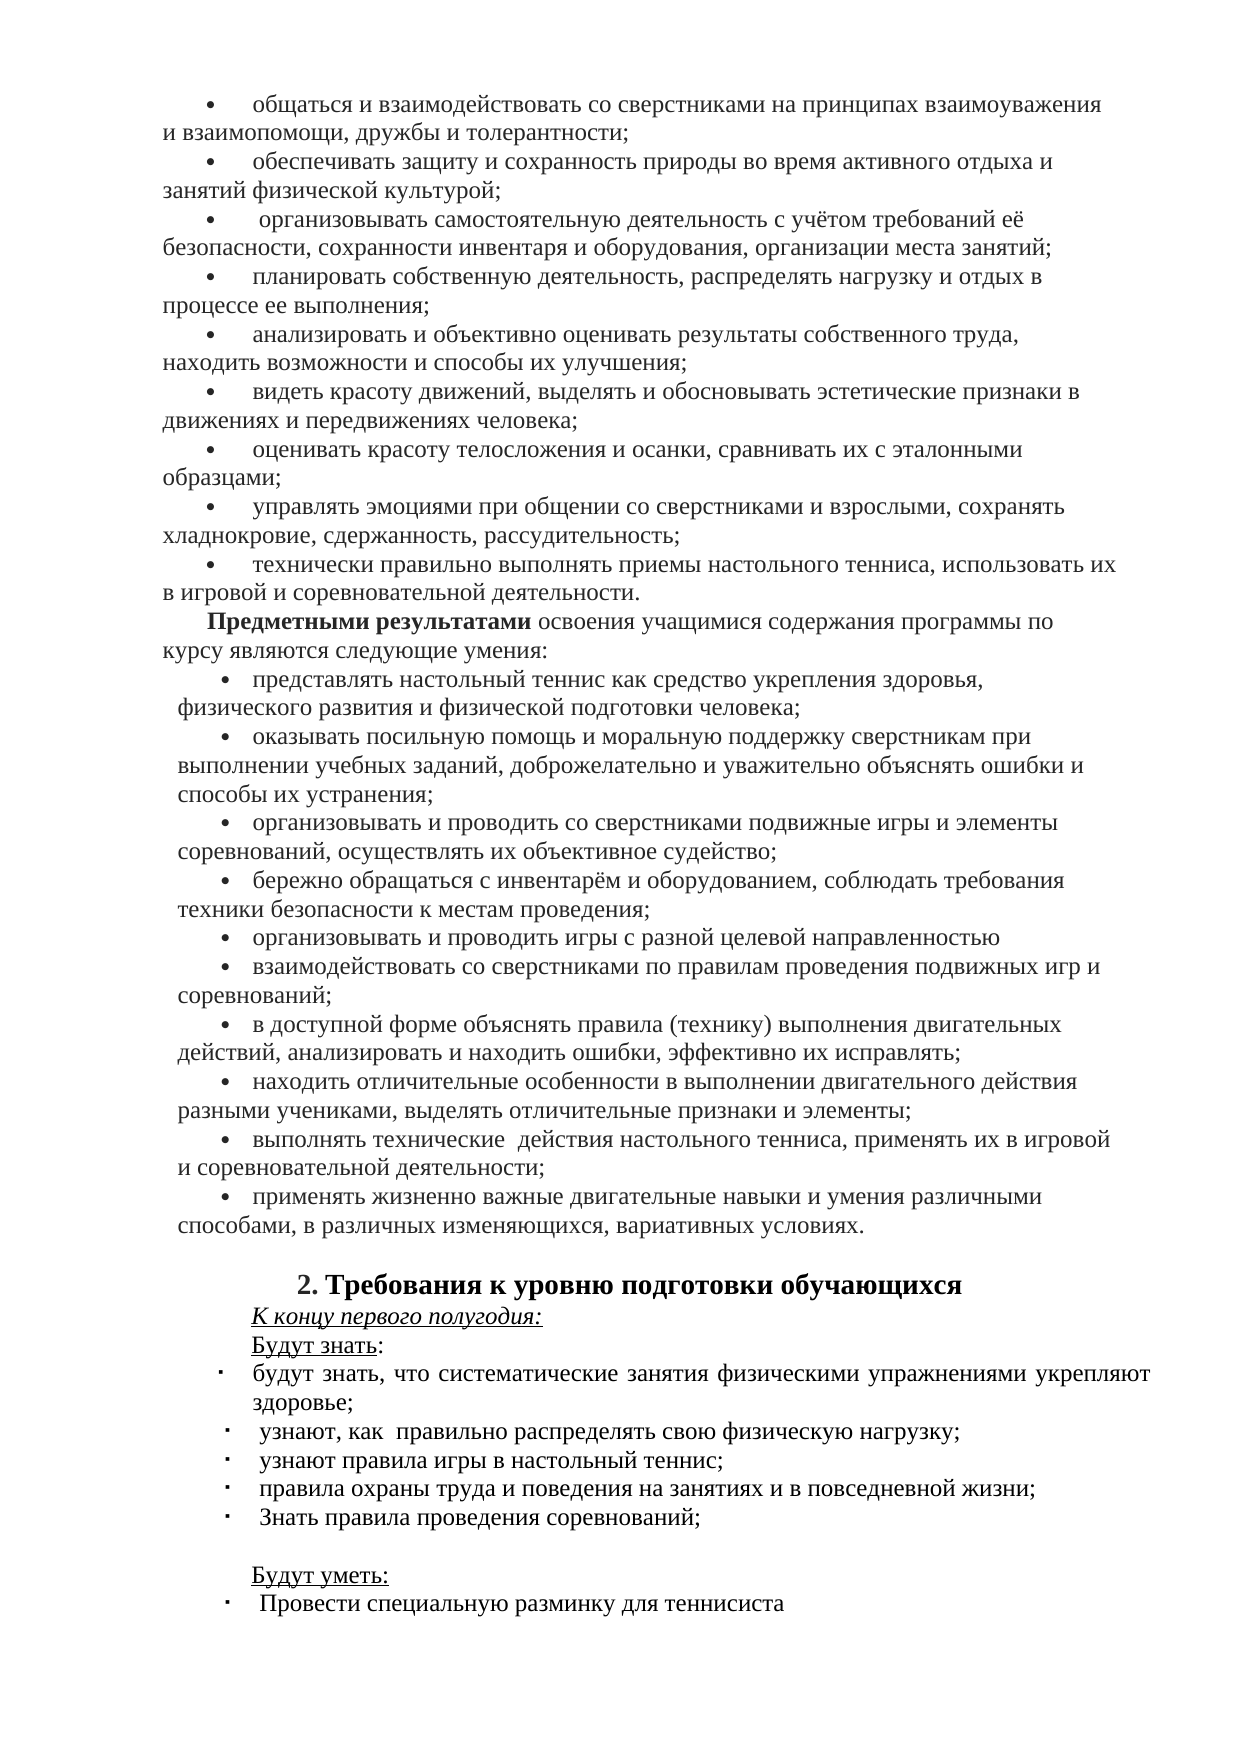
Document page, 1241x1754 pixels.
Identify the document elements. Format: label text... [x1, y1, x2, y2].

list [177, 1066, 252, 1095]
list взаимодействовать со сверстниками по правилам проведения подвижных игр и соревнований; [332, 951, 1120, 1009]
list Требования к уровню подготовки обучающихся [252, 1267, 1120, 1301]
list применять жизненно важные двигательные навыки и умения различными способами, в различных изменяющихся, вариативных условиях. [865, 1181, 1120, 1239]
text Будут уметь: [177, 1560, 1152, 1588]
list узнают правила игры в настольный теннис; [222, 1445, 1152, 1473]
list обеспечивать защиту и сохранность природы во время активного отдыха и занятий физической культурой; [501, 146, 1120, 204]
text К концу первого полугодия: [177, 1301, 1152, 1330]
list организовывать и проводить со сверстниками подвижные игры и элементы соревнований, осуществлять их объективное судейство; [177, 807, 1120, 865]
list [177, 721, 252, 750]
list Провести специальную разминку для теннисиста [222, 1588, 1152, 1617]
list управлять эмоциями при общении со сверстниками и взрослыми, сохранять хладнокровие, сдержанность, рассудительность; [681, 491, 1120, 549]
list Знать правила проведения соревнований; [222, 1502, 1152, 1531]
list организовывать самостоятельную деятельность с учётом требований её безопасности, сохранности инвентаря и оборудования, организации места занятий; [162, 204, 1120, 261]
list оценивать красоту телосложения и осанки, сравнивать их с эталонными образцами; [162, 434, 1120, 491]
list представлять настольный теннис как средство укрепления здоровья, физического развития и физической подготовки человека; [177, 664, 1120, 721]
list общаться и взаимодействовать со сверстниками на принципах взаимоуважения и взаимопомощи, дружбы и толерантности; [162, 89, 1120, 146]
list планировать собственную деятельность, распределять нагрузку и отдых в процессе ее выполнения; [430, 261, 1120, 319]
list организовывать и проводить игры с разной целевой направленностью [177, 922, 1120, 951]
list бережно обращаться с инвентарём и оборудованием, соблюдать требования техники безопасности к местам проведения; [650, 865, 1120, 922]
text Предметными результатами освоения учащимися содержания программы по курсу являются следующие умения: [548, 606, 1120, 664]
list выполнять технические действия настольного тенниса, применять их в игровой и соревновательной деятельности; [177, 1124, 1120, 1181]
list находить отличительные особенности в выполнении двигательного действия разными учениками, выделять отличительные признаки и элементы; [912, 1066, 1120, 1124]
list оказывать посильную помощь и моральную поддержку сверстникам при выполнении учебных заданий, доброжелательно и уважительно объяснять ошибки и способы их устранения; [433, 721, 1120, 807]
list правила охраны труда и поведения на занятиях и в повседневной жизни; [222, 1473, 1152, 1502]
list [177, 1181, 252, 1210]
list будут знать, что систематические занятия физическими упражнениями укрепляют здоровье; [215, 1358, 1152, 1416]
list в доступной форме объяснять правила (технику) выполнения двигательных действий, анализировать и находить ошибки, эффективно их исправлять; [177, 1009, 1120, 1066]
text Будут знать: [177, 1330, 1152, 1358]
list видеть красоту движений, выделять и обосновывать эстетические признаки в движениях и передвижениях человека; [578, 376, 1120, 434]
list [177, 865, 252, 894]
list анализировать и объективно оценивать результаты собственного труда, находить возможности и способы их улучшения; [162, 319, 1120, 376]
list технически правильно выполнять приемы настольного тенниса, использовать их в игровой и соревновательной деятельности. [162, 549, 1120, 606]
list узнают, как правильно распределять свою физическую нагрузку; [222, 1416, 1152, 1445]
